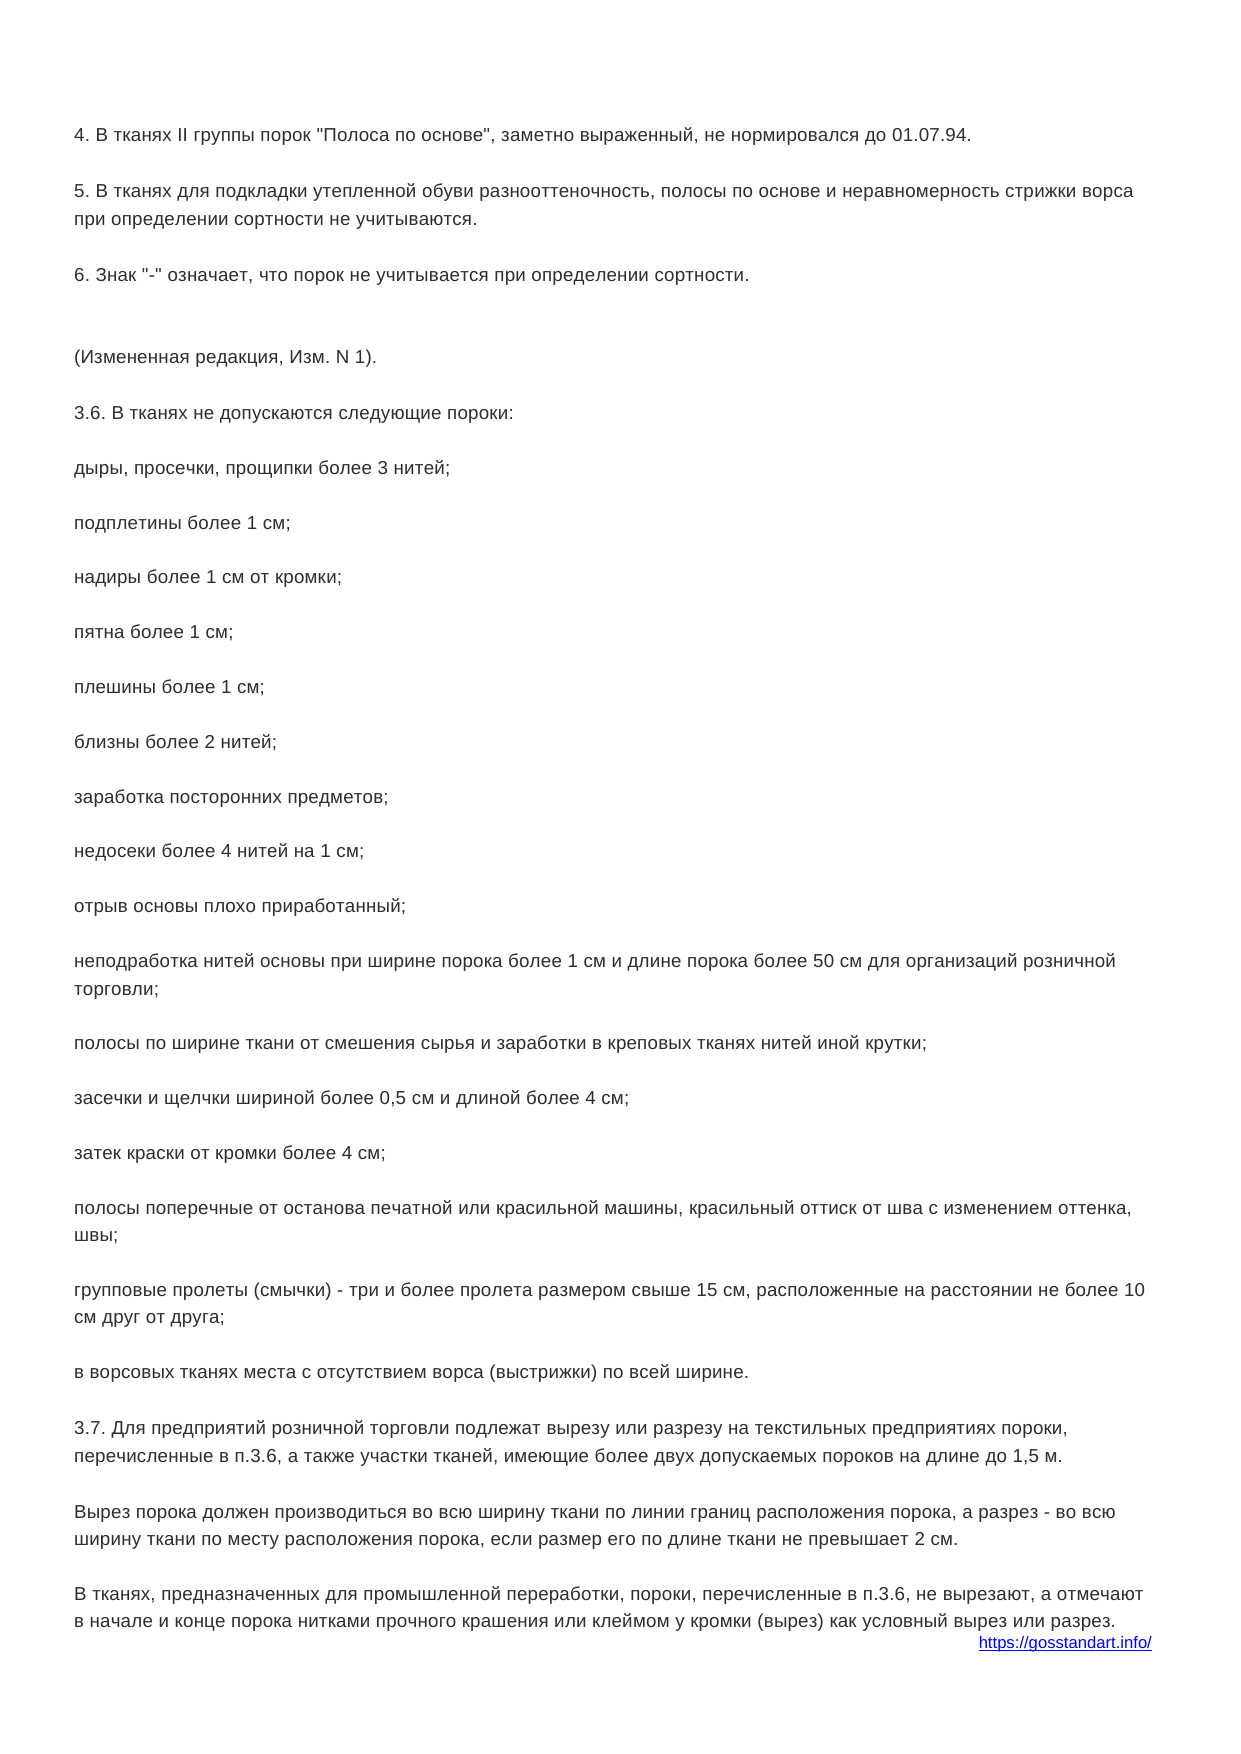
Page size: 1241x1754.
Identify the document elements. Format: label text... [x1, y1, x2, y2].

text 3.6. В тканях не допускаются следующие пороки: дыры, просечки, прощипки более 3 нитей; подплетины более 1 см; надиры более 1 см от кромки; пятна более 1 см; плешины более 1 см; близны более 2 нитей; заработка посторонних предметов; недосеки более 4 нитей на 1 см; отрыв основы плохо приработанный; неподработка нитей основы при ширине порока более 1 см и длине порока более 50 см для организаций розничной торговли; полосы по ширине ткани от смешения сырья и заработки в креповых тканях нитей иной крутки; засечки и щелчки шириной более 0,5 см и длиной более 4 см; затек краски от кромки более 4 см; полосы поперечные от останова печатной или красильной машины, красильный оттиск от шва с изменением оттенка, швы; групповые пролеты (смычки) - три и более пролета размером свыше 15 см, расположенные на расстоянии не более 10 см друг от друга; в ворсовых тканях места с отсутствием ворса (выстрижки) по всей ширине. [74, 396, 1152, 1411]
text 5. В тканях для подкладки утепленной обуви разнооттеночность, полосы по основе и неравномерность стрижки ворса при определении сортности не учитываются. [74, 174, 1152, 258]
text 6. Знак "-" означает, что порок не учитывается при определении сортности. (Измененная редакция, Изм. N 1). [74, 258, 1152, 396]
text 3.7. Для предприятий розничной торговли подлежат вырезу или разрезу на текстильных предприятиях пороки, перечисленные в п.3.6, а также участки тканей, имеющие более двух допускаемых пороков на длине до 1,5 м. [74, 1411, 1152, 1495]
text 4. В тканях II группы порок "Полоса по основе", заметно выраженный, не нормировался до 01.07.94. [74, 118, 1152, 174]
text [74, 1495, 1152, 1632]
